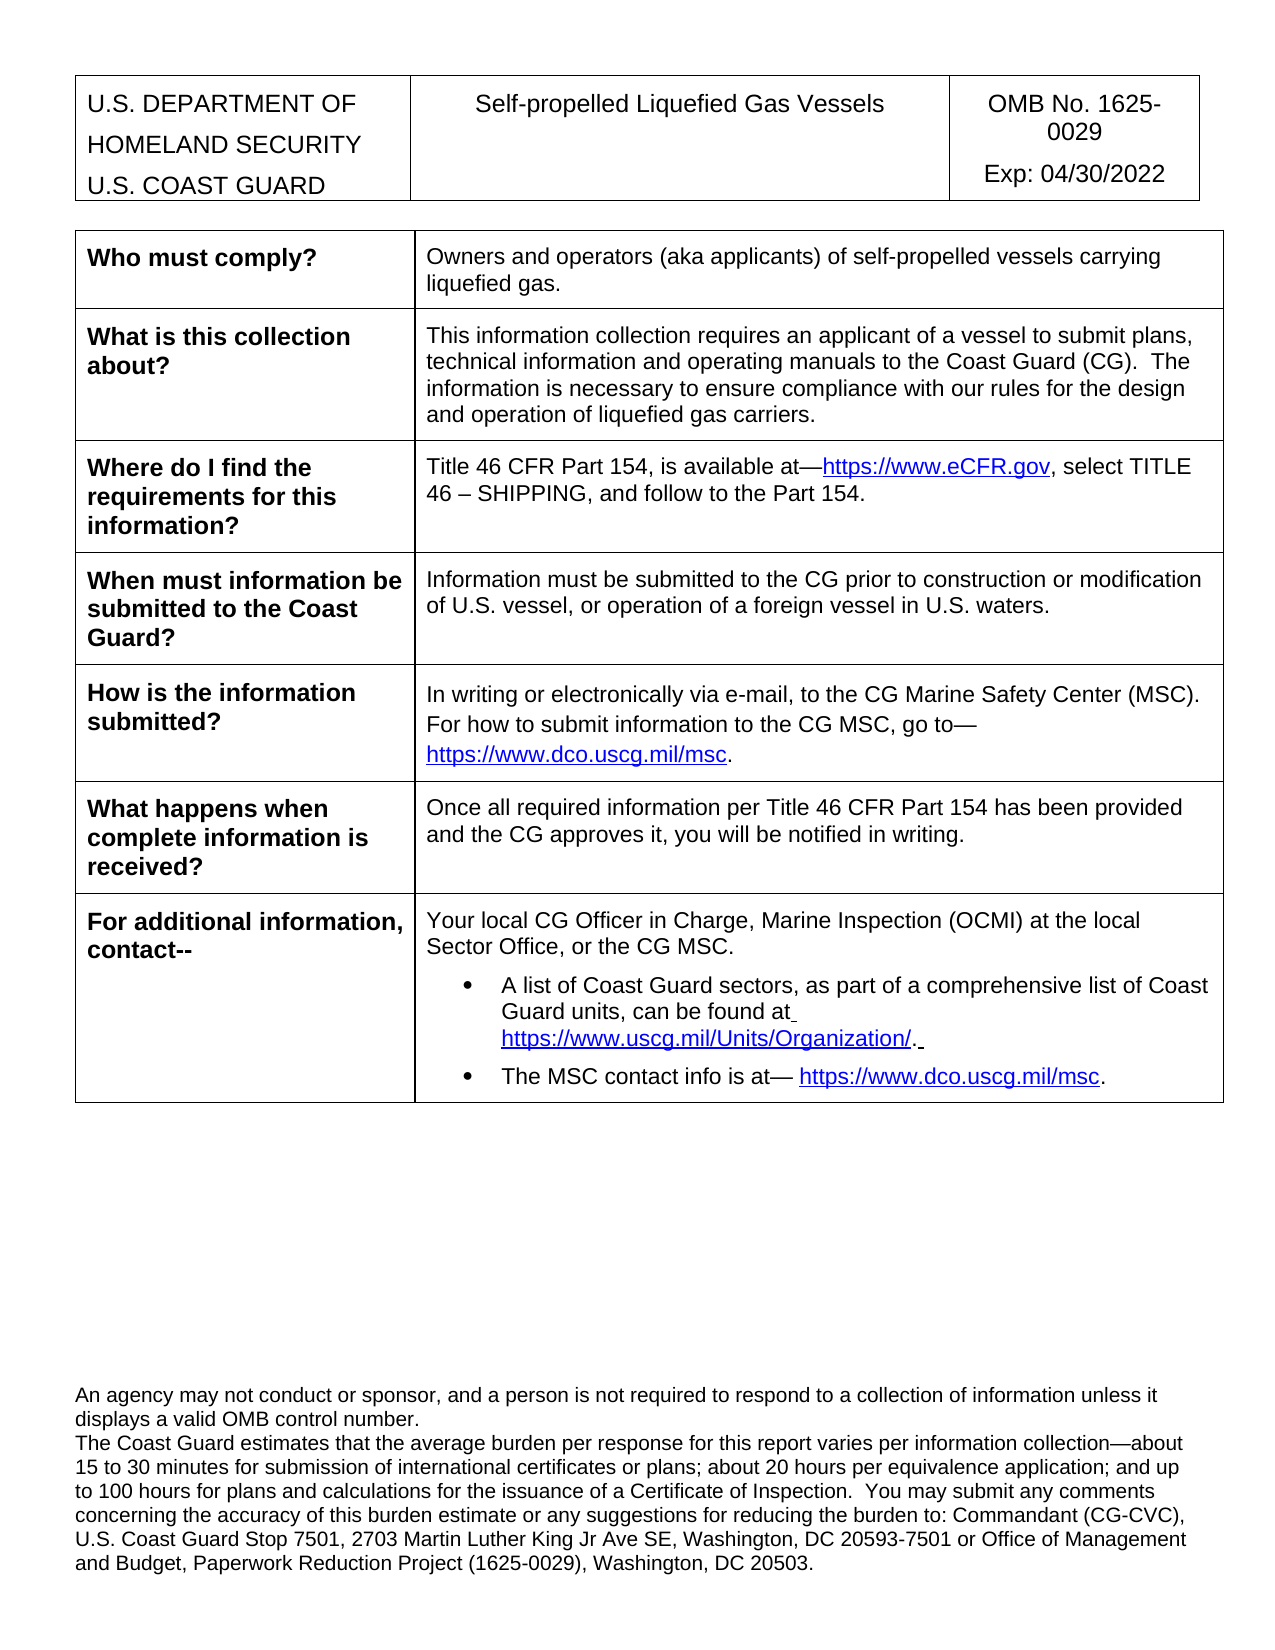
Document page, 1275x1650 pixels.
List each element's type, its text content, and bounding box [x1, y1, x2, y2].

table_header U.S. DEPARTMENT OF HOMELAND SECURITY U.S. COAST GUARD [76, 76, 410, 200]
table_cell For additional information, contact-- [76, 894, 414, 1102]
table_cell Where do I find the requirements for this information? [76, 441, 414, 552]
table_cell Your local CG Officer in Charge, Marine Inspection (OCMI) at the local Sector Office, or the CG MSC. A list of Coast Guard sectors, as part of a comprehensive list of Coast Guard units, can be found at https://www.uscg.mil/Units/Organization/. The MSC contact info is at— https://www.dco.uscg.mil/msc. [416, 894, 1223, 1102]
table_header Owners and operators (aka applicants) of self-propelled vessels carrying liquefied gas. [416, 231, 1223, 308]
table_cell When must information be submitted to the Coast Guard? [76, 553, 414, 664]
table_header Who must comply? [76, 231, 414, 308]
table_cell Once all required information per Title 46 CFR Part 154 has been provided and the CG approves it, you will be notified in writing. [416, 782, 1223, 893]
table_cell Title 46 CFR Part 154, is available at—https://www.eCFR.gov, select TITLE 46 – SHIPPING, and follow to the Part 154. [416, 441, 1223, 552]
table_cell In writing or electronically via e-mail, to the CG Marine Safety Center (MSC). For how to submit information to the CG MSC, go to— https://www.dco.uscg.mil/msc. [416, 665, 1223, 781]
table_cell What happens when complete information is received? [76, 782, 414, 893]
table_header OMB No. 1625-0029 Exp: 04/30/2022 [950, 76, 1199, 200]
table_cell What is this collection about? [76, 309, 414, 440]
table_cell This information collection requires an applicant of a vessel to submit plans, technical information and operating manuals to the Coast Guard (CG). The information is necessary to ensure compliance with our rules for the design and operation of liquefied gas carriers. [416, 309, 1223, 440]
table_header Self-propelled Liquefied Gas Vessels [411, 76, 949, 200]
table_cell How is the information submitted? [76, 665, 414, 781]
table_cell Information must be submitted to the CG prior to construction or modification of U.S. vessel, or operation of a foreign vessel in U.S. waters. [416, 553, 1223, 664]
